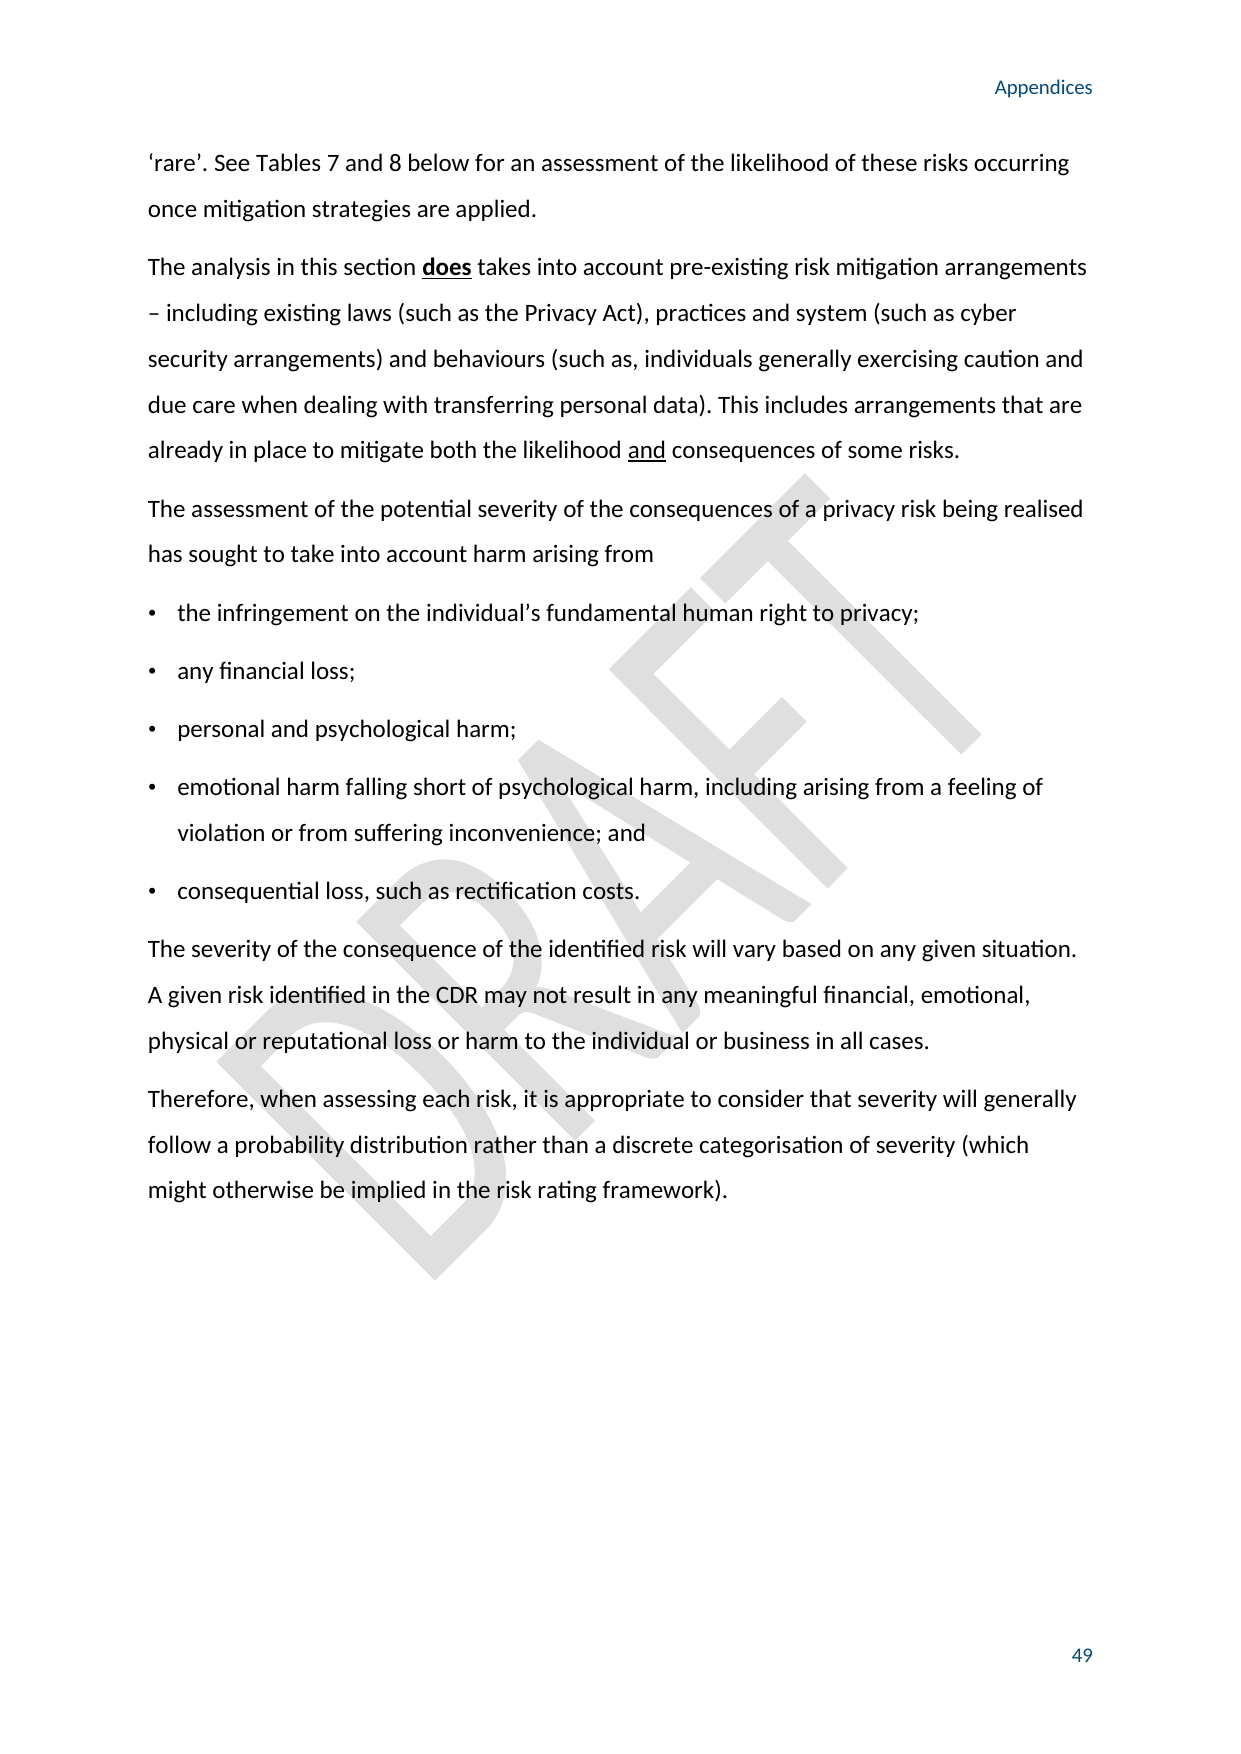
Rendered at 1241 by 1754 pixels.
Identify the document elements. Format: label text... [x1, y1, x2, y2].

text the infringement on the individual’s fundamental human right to privacy; [148, 597, 1093, 627]
text The severity of the consequence of the identified risk will vary based on any given situation. A given risk identified in the CDR may not result in any meaningful financial, emotional, physical or reputational loss or harm to the individual or business in all cases. [148, 933, 1093, 1056]
text emotional harm falling short of psychological harm, including arising from a feeling of violation or from suffering inconvenience; and [148, 771, 1093, 848]
text The assessment of the potential severity of the consequences of a privacy risk being realised has sought to take into account harm arising from [148, 493, 1093, 569]
text Therefore, when assessing each risk, it is appropriate to consider that severity will generally follow a probability distribution rather than a discrete categorisation of severity (which might otherwise be implied in the risk rating framework). [148, 1083, 1093, 1205]
text personal and psychological harm; [148, 713, 1093, 744]
text The analysis in this section does takes into account pre-existing risk mitigation arrangements – including existing laws (such as the Privacy Act), practices and system (such as cyber security arrangements) and behaviours (such as, individuals generally exercising caution and due care when dealing with transferring personal data). This includes arrangements that are already in place to mitigate both the likelihood and consequences of some risks. [148, 252, 1093, 465]
text any financial loss; [148, 655, 1093, 685]
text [148, 148, 1093, 224]
text consequential loss, such as rectification costs. [148, 875, 1093, 906]
